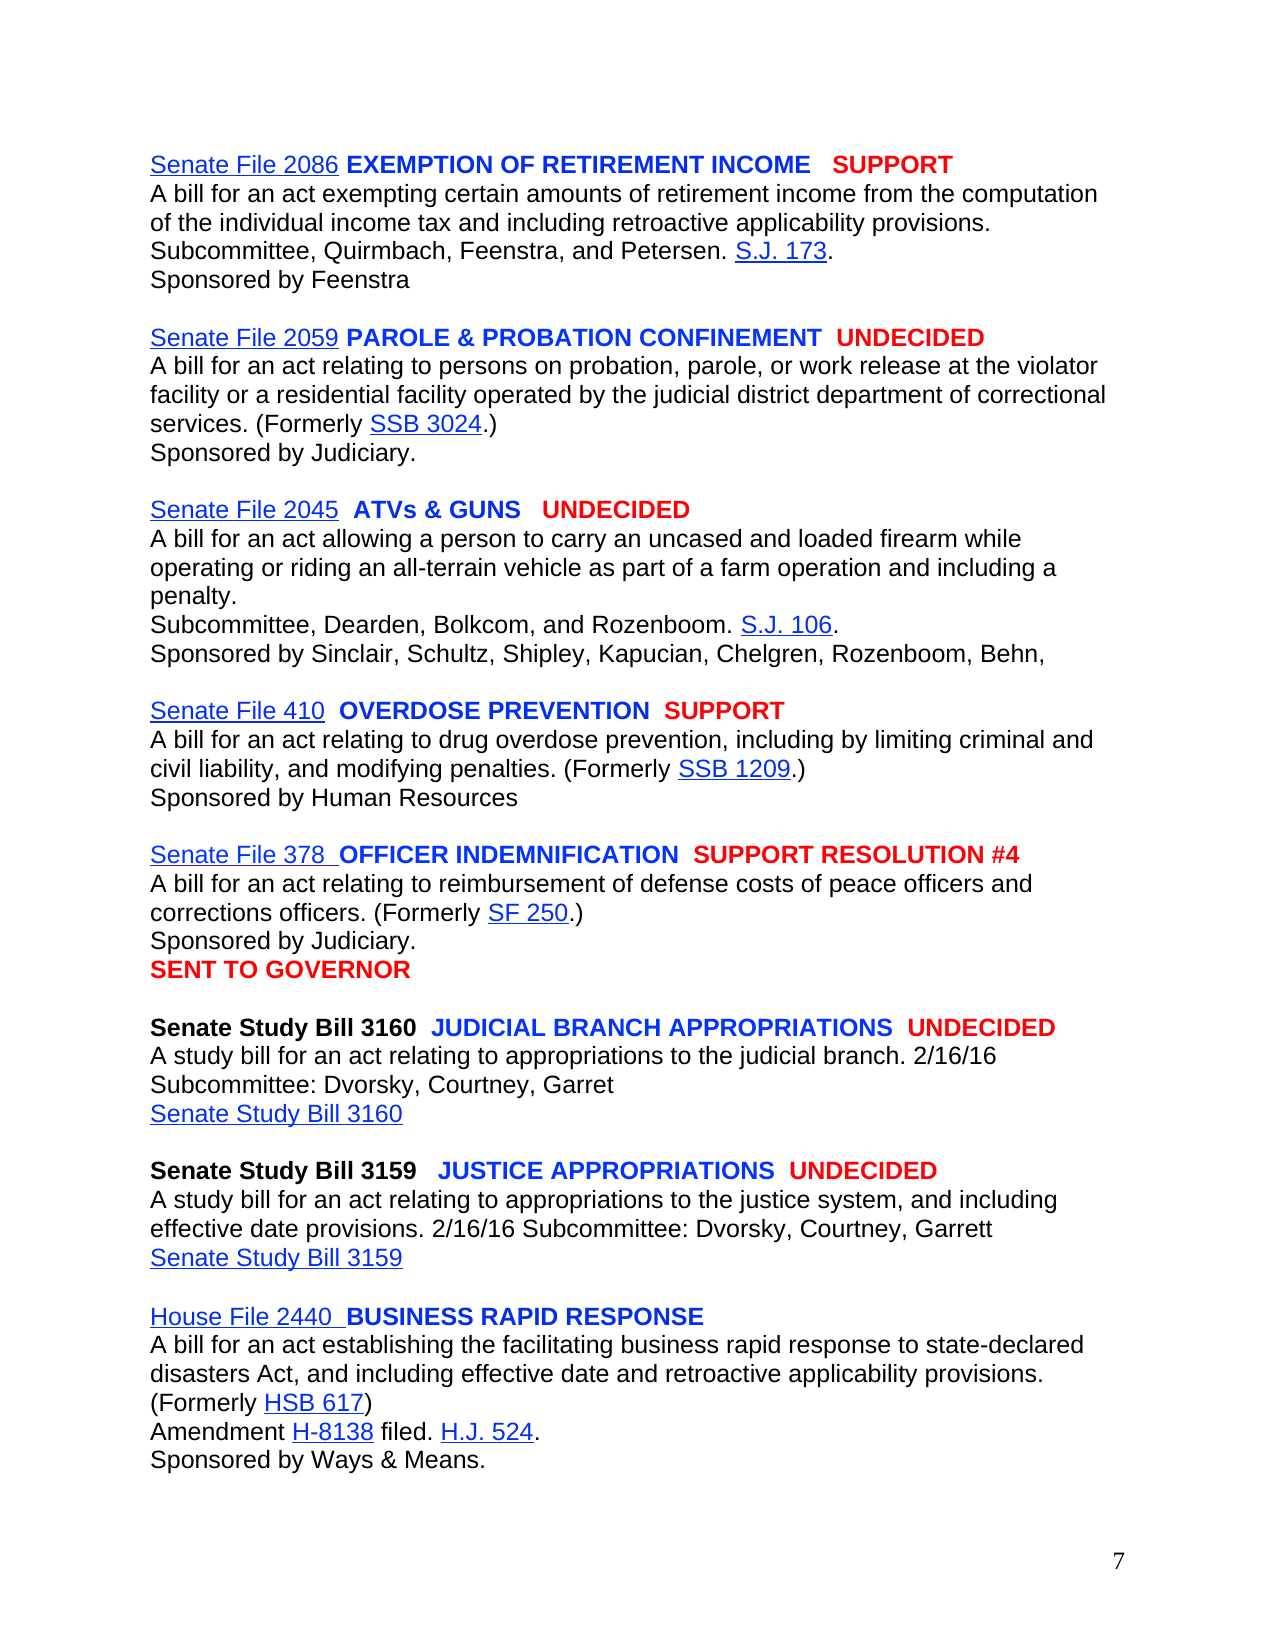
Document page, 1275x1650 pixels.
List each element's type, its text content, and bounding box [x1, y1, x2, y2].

text A bill for an act allowing a person to carry an uncased and loaded firearm while operating or riding an all-terrain vehicle as part of a farm operation and including a penalty. [150, 524, 1125, 610]
text Sponsored by Judiciary. [150, 437, 1125, 466]
text Senate File 410 OVERDOSE PREVENTION SUPPORT [150, 696, 1125, 725]
text Sponsored by Ways & Means. [150, 1446, 1125, 1474]
text Senate Study Bill 3160 [150, 1099, 1125, 1127]
text Senate Study Bill 3159 [150, 1242, 1125, 1271]
text A bill for an act relating to drug overdose prevention, including by limiting criminal and civil liability, and modifying penalties. (Formerly SSB 1209.) [150, 725, 1125, 782]
text A study bill for an act relating to appropriations to the justice system, and including effective date provisions. 2/16/16 Subcommittee: Dvorsky, Courtney, Garrett [150, 1185, 1125, 1242]
text Senate File 2059 PAROLE & PROBATION CONFINEMENT UNDECIDED [150, 322, 1125, 351]
text House File 2440 BUSINESS RAPID RESPONSE [150, 1302, 1125, 1331]
text Subcommittee, Dearden, Bolkcom, and Rozenboom. S.J. 106. [150, 610, 1125, 639]
text Senate Study Bill 3159 JUSTICE APPROPRIATIONS UNDECIDED [150, 1156, 1125, 1185]
text A bill for an act relating to reimbursement of defense costs of peace officers and corrections officers. (Formerly SF 250.) [150, 869, 1125, 926]
text Senate File 378 OFFICER INDEMNIFICATION SUPPORT RESOLUTION #4 [150, 840, 1125, 869]
text Sponsored by Human Resources [150, 782, 1125, 811]
text A bill for an act establishing the facilitating business rapid response to state-declared disasters Act, and including effective date and retroactive applicability provisions. (Formerly HSB 617) [150, 1331, 1125, 1417]
text Subcommittee, Quirmbach, Feenstra, and Petersen. S.J. 173. [150, 236, 1125, 265]
text Sponsored by Feenstra [150, 265, 1125, 294]
text Senate File 2045 ATVs & GUNS UNDECIDED [150, 495, 1125, 524]
text A study bill for an act relating to appropriations to the judicial branch. 2/16/16 Subcommittee: Dvorsky, Courtney, Garret [150, 1041, 1125, 1099]
text Amendment H-8138 filed. H.J. 524. [150, 1417, 1125, 1446]
text Senate File 2086 EXEMPTION OF RETIREMENT INCOME SUPPORT [150, 150, 1125, 179]
text Sponsored by Judiciary. [150, 926, 1125, 955]
text SENT TO GOVERNOR [150, 955, 1125, 984]
text Senate Study Bill 3160 JUDICIAL BRANCH APPROPRIATIONS UNDECIDED [150, 1012, 1125, 1041]
text A bill for an act exempting certain amounts of retirement income from the computation of the individual income tax and including retroactive applicability provisions. [150, 179, 1125, 236]
text Sponsored by Sinclair, Schultz, Shipley, Kapucian, Chelgren, Rozenboom, Behn, [150, 639, 1125, 667]
text A bill for an act relating to persons on probation, parole, or work release at the violator facility or a residential facility operated by the judicial district department of correctional services. (Formerly SSB 3024.) [150, 351, 1125, 437]
